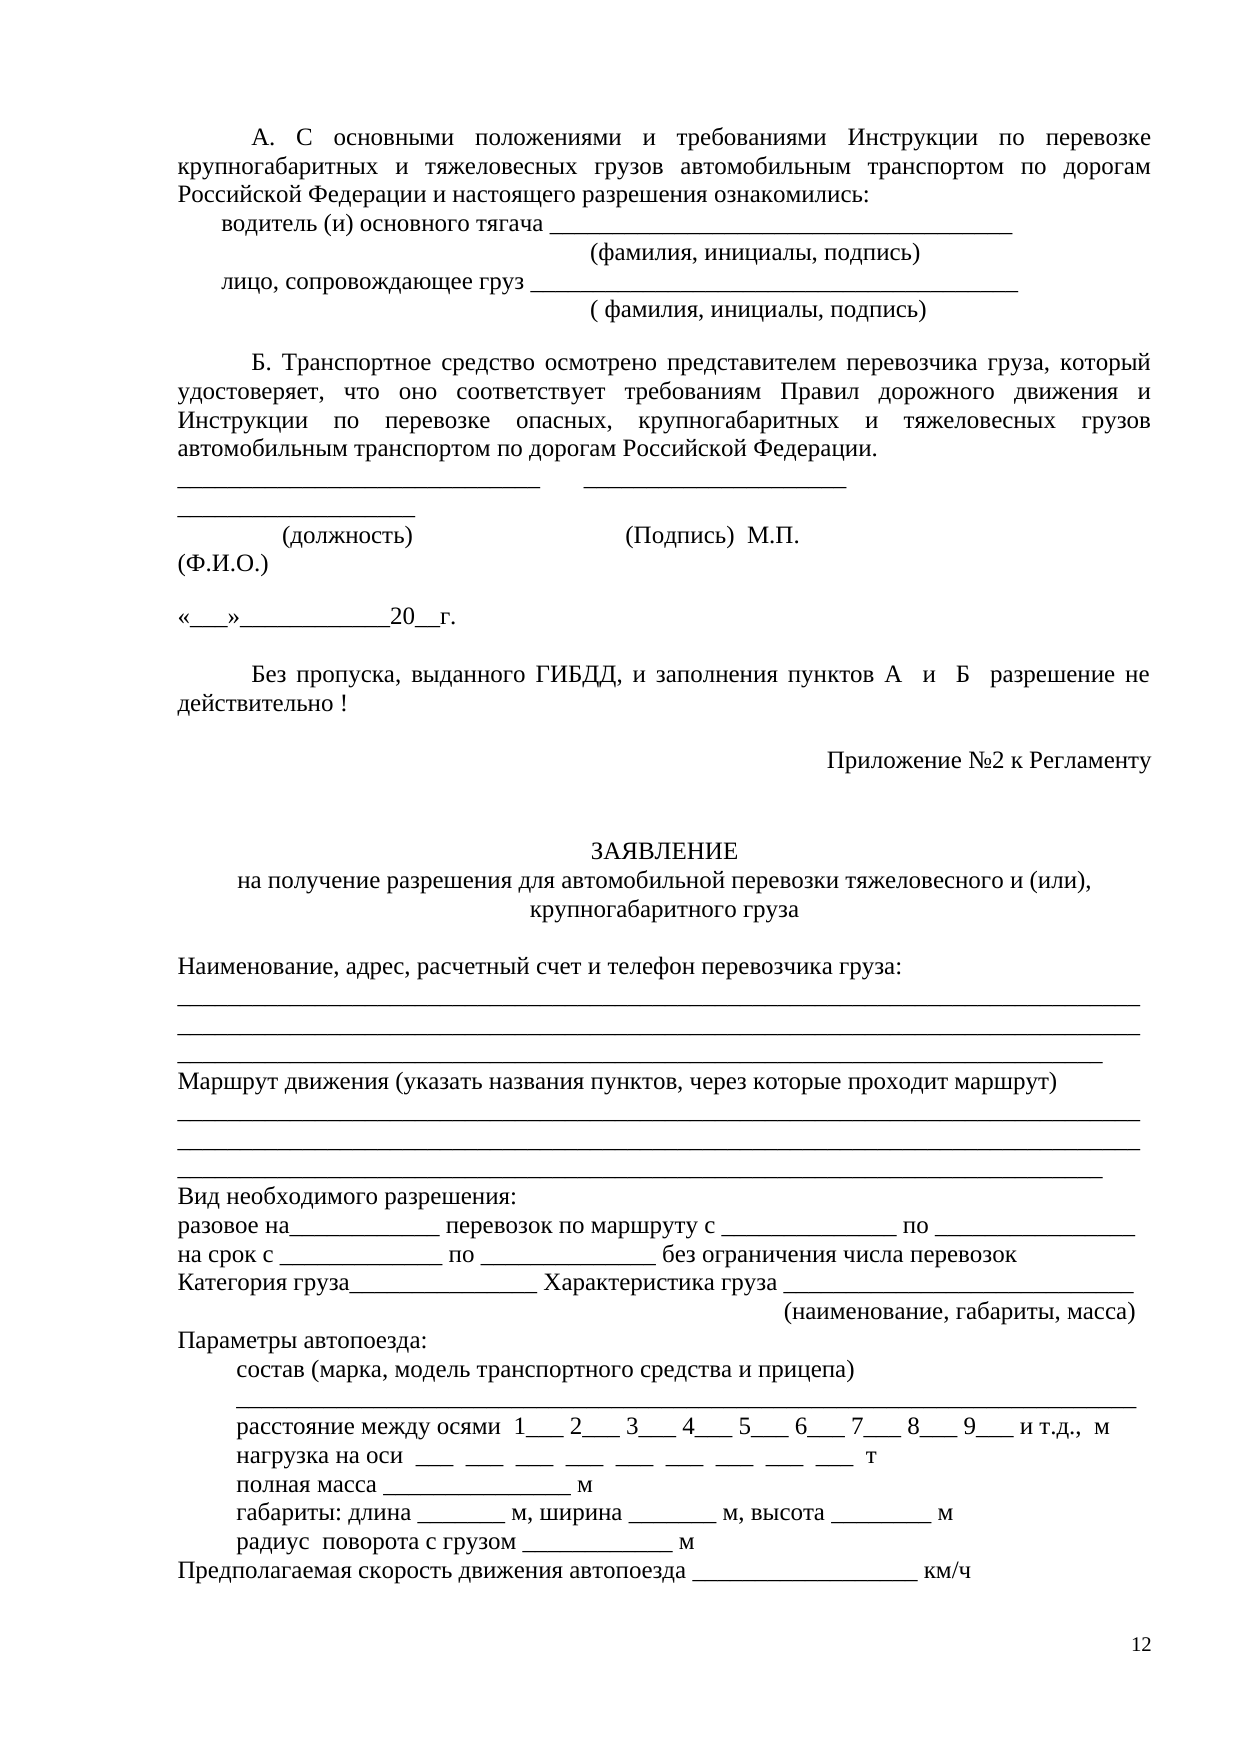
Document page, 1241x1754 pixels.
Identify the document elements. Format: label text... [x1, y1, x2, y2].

text (фамилия, инициалы, подпись) [177, 237, 1152, 266]
text Приложение №2 к Регламенту [177, 745, 1152, 774]
text А. С основными положениями и требованиями Инструкции по перевозке крупногабаритных и тяжеловесных грузов автомобильным транспортом по дорогам Российской Федерации и настоящего разрешения ознакомились: [177, 122, 1152, 208]
text радиус поворота с грузом ____________ м [177, 1526, 1152, 1555]
text Наименование, адрес, расчетный счет и телефон перевозчика груза: [177, 951, 1152, 980]
text лицо, сопровождающее груз _______________________________________ [177, 266, 1152, 294]
text ____________________________________________________________________________________________________________________________________________________________________________________________________________________________________ [177, 980, 1152, 1066]
text габариты: длина _______ м, ширина _______ м, высота ________ м [177, 1497, 1152, 1526]
text ЗАЯВЛЕНИЕ [177, 836, 1152, 865]
text Вид необходимого разрешения: [177, 1181, 1152, 1210]
text Маршрут движения (указать названия пунктов, через которые проходит маршрут) [177, 1066, 1152, 1095]
text Категория груза_______________ Характеристика груза ____________________________ [177, 1267, 1152, 1296]
text полная масса _______________ м [177, 1469, 1152, 1497]
text Параметры автопоезда: [177, 1325, 1152, 1354]
text ________________________________________________________________________ [236, 1382, 1152, 1411]
text Без пропуска, выданного ГИБДД, и заполнения пунктов А и Б разрешение не действительно ! [177, 659, 1152, 716]
text на получение разрешения для автомобильной перевозки тяжеловесного и (или), крупногабаритного груза [177, 865, 1152, 922]
text Предполагаемая скорость движения автопоезда __________________ км/ч [177, 1555, 1152, 1584]
text Б. Транспортное средство осмотрено представителем перевозчика груза, который удостоверяет, что оно соответствует требованиям Правил дорожного движения и Инструкции по перевозке опасных, крупногабаритных и тяжеловесных грузов автомобильным транспортом по дорогам Российской Федерации. [177, 347, 1152, 462]
text разовое на____________ перевозок по маршруту с ______________ по ________________ [177, 1210, 1152, 1239]
text водитель (и) основного тягача _____________________________________ [177, 208, 1152, 237]
text состав (марка, модель транспортного средства и прицепа) [177, 1354, 1152, 1382]
text расстояние между осями 1___ 2___ 3___ 4___ 5___ 6___ 7___ 8___ 9___ и т.д., м [177, 1411, 1152, 1440]
text ( фамилия, инициалы, подпись) [177, 294, 1152, 323]
text (должность) (Подпись) М.П. (Ф.И.О.) [177, 520, 1152, 577]
text ____________________________________________________________________________________________________________________________________________________________________________________________________________________________________ [177, 1095, 1152, 1181]
text на срок с _____________ по ______________ без ограничения числа перевозок [177, 1239, 1152, 1267]
text «___»____________20__г. [177, 577, 1152, 630]
text _____________________________ _____________________ ___________________ [177, 462, 1152, 520]
text нагрузка на оси ___ ___ ___ ___ ___ ___ ___ ___ ___ т [177, 1440, 1152, 1469]
text (наименование, габариты, масса) [177, 1296, 1152, 1325]
